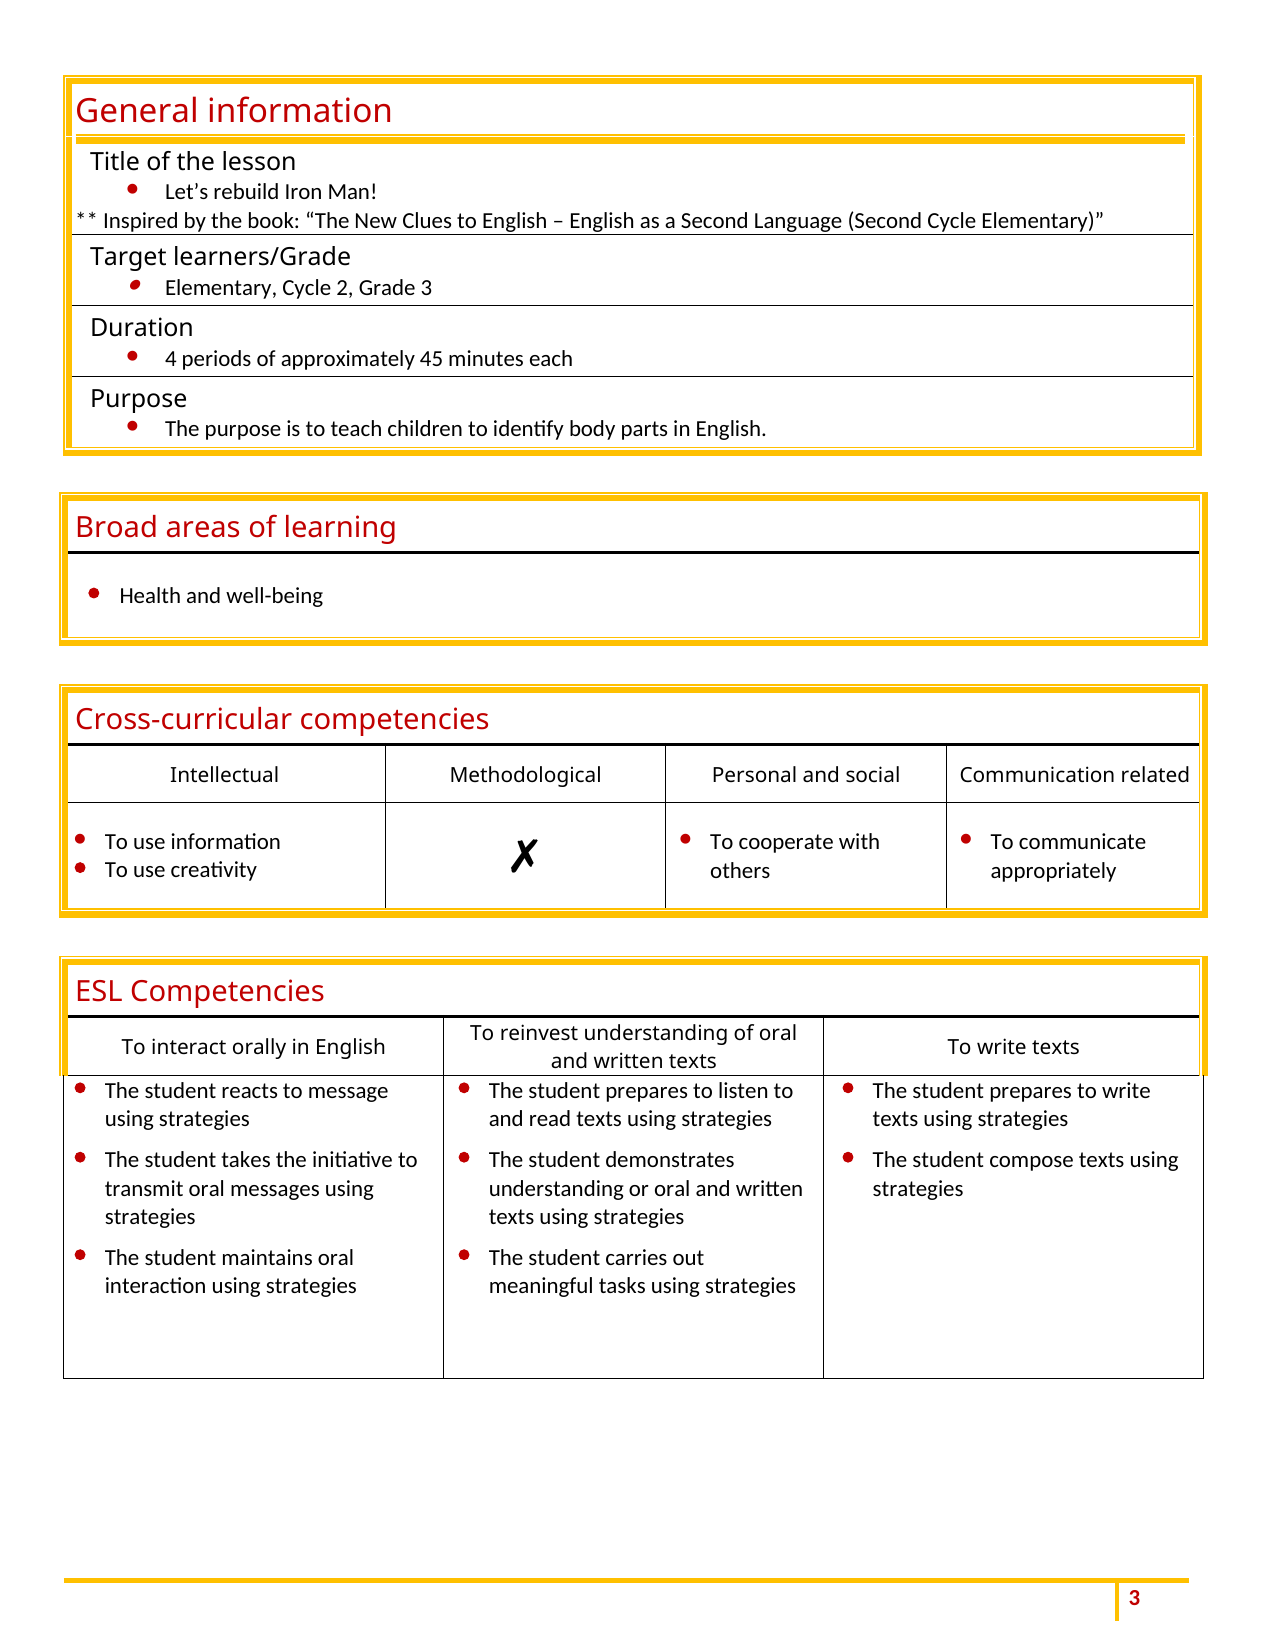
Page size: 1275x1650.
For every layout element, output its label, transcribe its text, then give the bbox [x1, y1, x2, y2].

table_cell Personal and social [666, 746, 946, 802]
table_cell Duration 4 periods of approximately 45 minutes each [72, 306, 1193, 376]
table_cell [386, 803, 665, 908]
table_cell The student reacts to message using strategies The student takes the initiative to transmit oral messages using strategies The student maintains oral interaction using strategies [64, 1076, 443, 1378]
table_cell Target learners/Grade Elementary, Cycle 2, Grade 3 [72, 235, 1193, 305]
table_cell To write texts [824, 1018, 1199, 1075]
table_cell To communicate appropriately [947, 803, 1199, 908]
table_cell To reinvest understanding of oral and written texts [444, 1018, 823, 1075]
table_cell The student prepares to write texts using strategies The student compose texts using strategies [824, 1075, 1203, 1378]
table_cell To cooperate with others [666, 803, 946, 908]
table_cell Purpose The purpose is to teach children to identify body parts in English. [72, 377, 1193, 447]
table_cell Title of the lesson Let’s rebuild Iron Man! ** Inspired by the book: “The New Clues to English – English as a Second Language (Second Cycle Elementary)” [68, 134, 1196, 234]
table_header General information [72, 84, 1193, 134]
table_cell Communication related [947, 746, 1199, 802]
table_cell The student prepares to listen to and read texts using strategies The student demonstrates understanding or oral and written texts using strategies The student carries out meaningful tasks using strategies [444, 1076, 823, 1378]
table_header Cross-curricular competencies [68, 693, 1199, 743]
table_header ESL Competencies [68, 965, 1199, 1015]
table_header Broad areas of learning [68, 501, 1199, 551]
table_cell Health and well-being [68, 554, 1199, 636]
table_cell Methodological [386, 746, 665, 802]
table_cell To interact orally in English [68, 1018, 443, 1075]
table_cell Intellectual [68, 746, 385, 802]
table_cell To use information To use creativity [68, 803, 385, 908]
